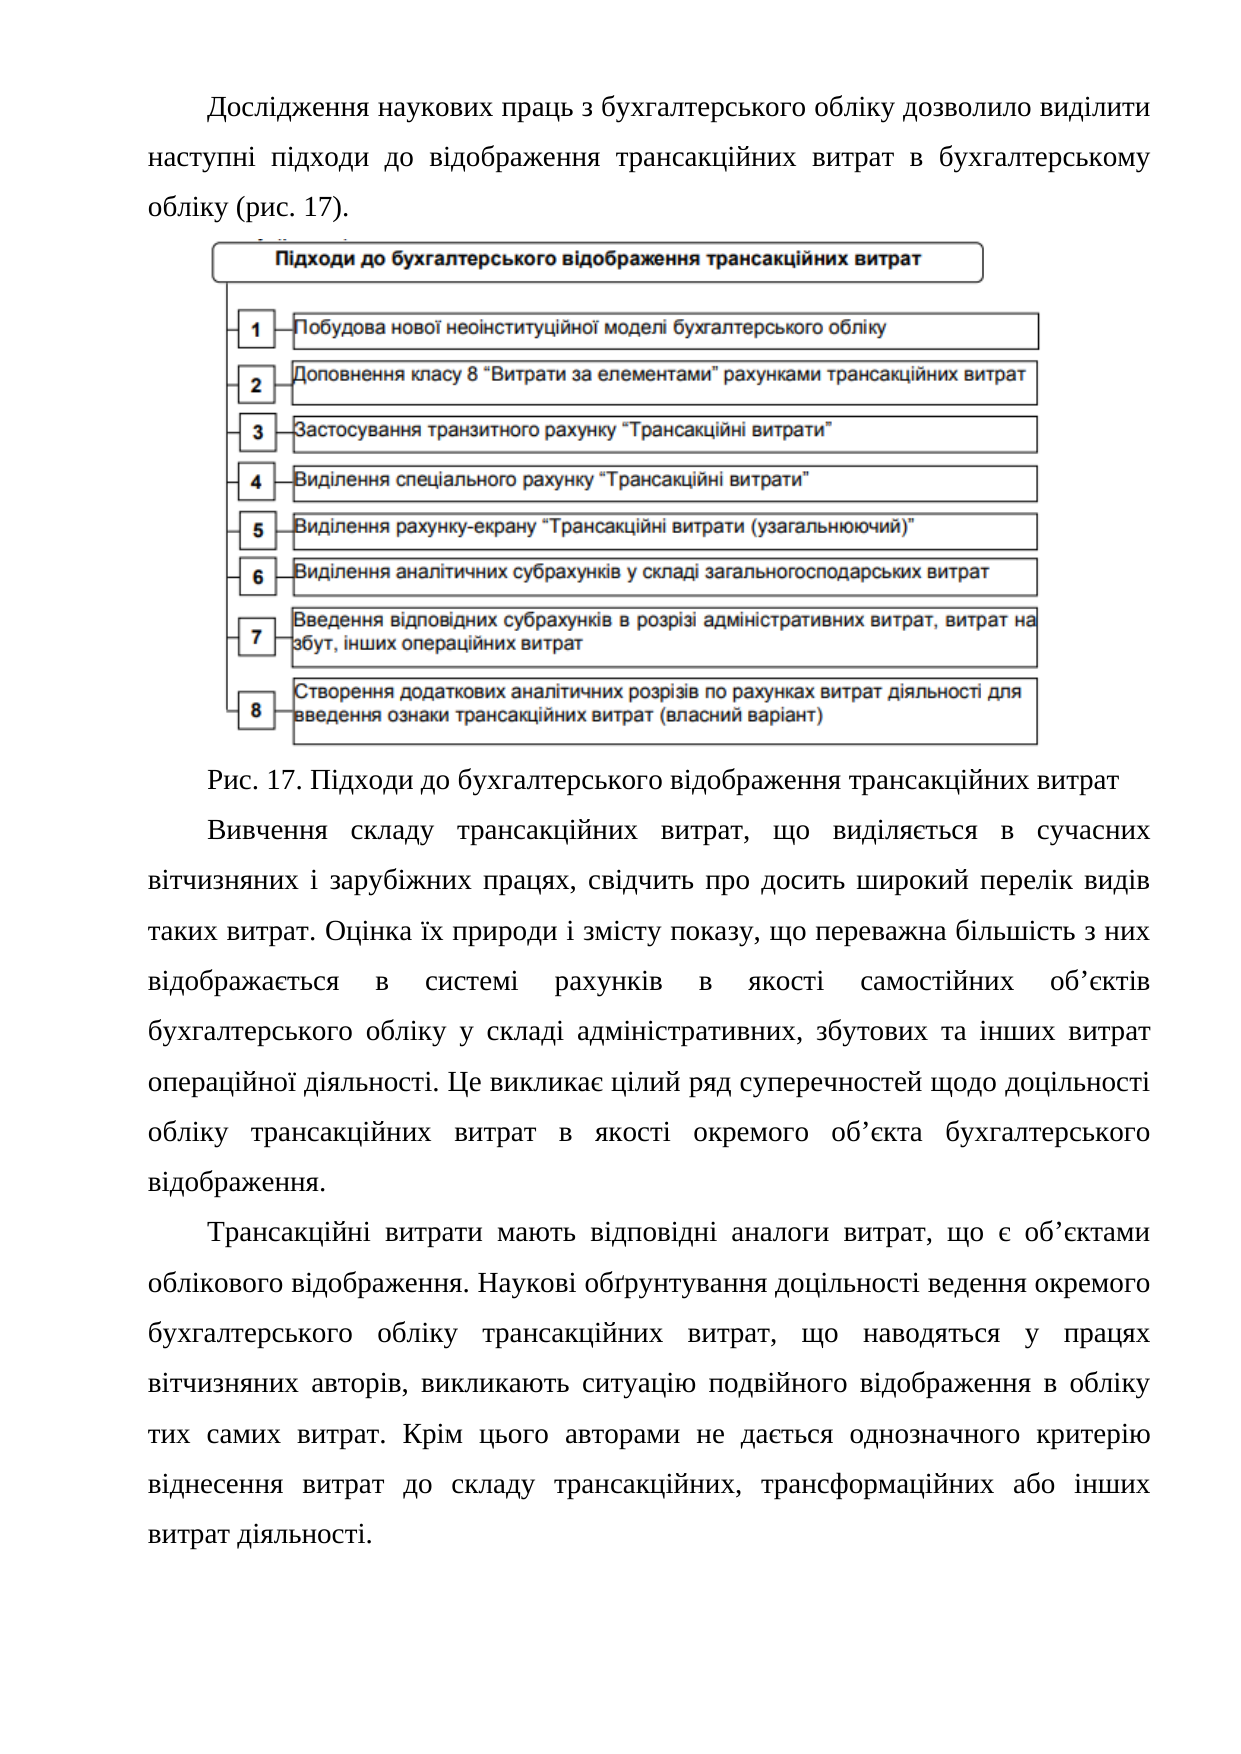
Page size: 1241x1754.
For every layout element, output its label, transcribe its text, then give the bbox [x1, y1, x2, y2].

text Рис. 17. Підходи до бухгалтерського відображення трансакційних витрат [148, 762, 1152, 795]
text Дослідження наукових праць з бухгалтерського обліку дозволило виділити наступні підходи до відображення трансакційних витрат в бухгалтерському обліку (рис. 17). [148, 89, 1152, 223]
text Трансакційні витрати мають відповідні аналоги витрат, що є об’єктами облікового відображення. Наукові обґрунтування доцільності ведення окремого бухгалтерського обліку трансакційних витрат, що наводяться у працях вітчизняних авторів, викликають ситуацію подвійного відображення в обліку тих самих витрат. Крім цього авторами не дається однозначного критерію віднесення витрат до складу трансакційних, трансформаційних або інших витрат діяльності. [148, 1214, 1152, 1550]
text Вивчення складу трансакційних витрат, що виділяється в сучасних вітчизняних і зарубіжних працях, свідчить про досить широкий перелік видів таких витрат. Оцінка їх природи і змісту показу, що переважна більшість з них відображається в системі рахунків в якості самостійних об’єктів бухгалтерського обліку у складі адміністративних, збутових та інших витрат операційної діяльності. Це викликає цілий ряд суперечностей щодо доцільності обліку трансакційних витрат в якості окремого об’єкта бухгалтерського відображення. [148, 812, 1152, 1198]
picture [206, 239, 1060, 748]
